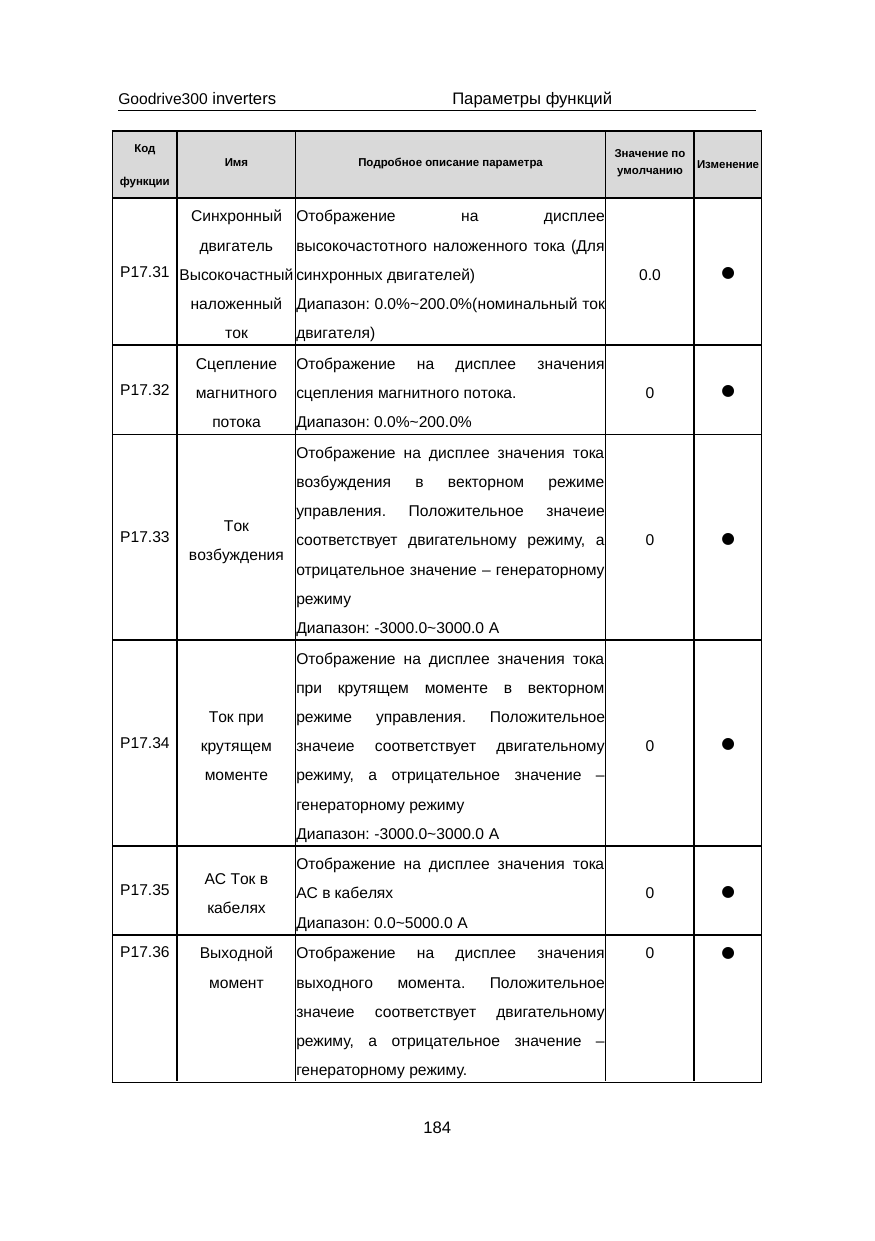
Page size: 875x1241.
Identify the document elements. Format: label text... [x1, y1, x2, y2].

table_header Изменение [695, 132, 761, 197]
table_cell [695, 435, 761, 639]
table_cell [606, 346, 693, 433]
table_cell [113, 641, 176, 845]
table_header Имя [178, 132, 295, 197]
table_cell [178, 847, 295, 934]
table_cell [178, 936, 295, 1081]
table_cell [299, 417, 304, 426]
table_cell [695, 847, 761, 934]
table_header Код функции [113, 132, 176, 197]
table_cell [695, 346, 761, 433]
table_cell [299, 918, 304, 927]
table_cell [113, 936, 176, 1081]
table_header Подробное описание параметра [296, 132, 605, 197]
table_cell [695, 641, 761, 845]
table_header Значение по умолчанию [606, 132, 693, 197]
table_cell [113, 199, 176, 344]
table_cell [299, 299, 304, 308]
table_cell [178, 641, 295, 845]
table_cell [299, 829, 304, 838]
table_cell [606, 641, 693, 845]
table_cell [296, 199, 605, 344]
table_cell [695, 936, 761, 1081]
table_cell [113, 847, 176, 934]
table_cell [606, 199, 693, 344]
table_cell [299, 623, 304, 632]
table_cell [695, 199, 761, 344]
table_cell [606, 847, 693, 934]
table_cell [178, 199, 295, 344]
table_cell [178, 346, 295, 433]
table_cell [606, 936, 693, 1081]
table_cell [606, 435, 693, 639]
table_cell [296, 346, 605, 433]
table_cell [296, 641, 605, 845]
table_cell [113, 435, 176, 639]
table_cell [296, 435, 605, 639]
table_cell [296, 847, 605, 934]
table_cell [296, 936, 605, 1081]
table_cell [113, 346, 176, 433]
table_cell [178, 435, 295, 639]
